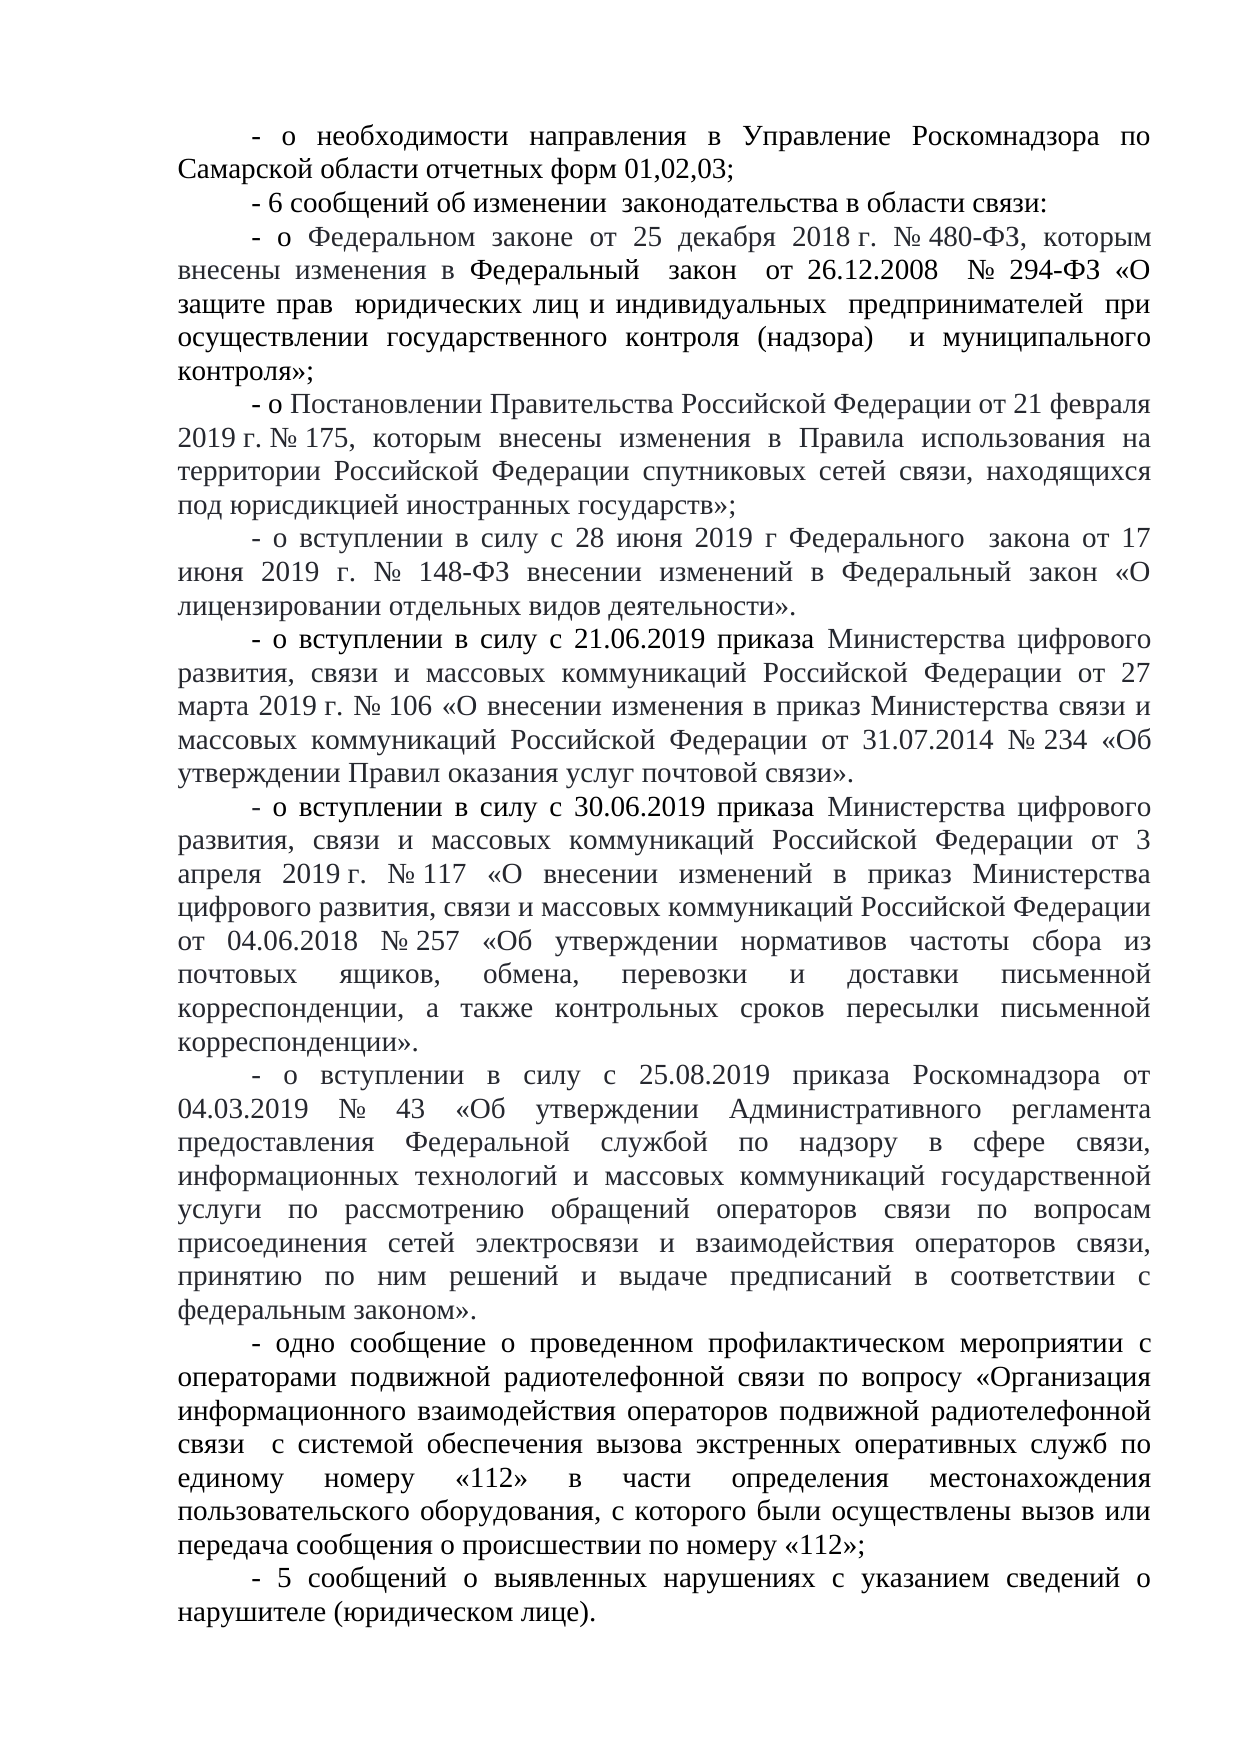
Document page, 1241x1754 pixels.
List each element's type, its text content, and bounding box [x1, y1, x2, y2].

text - о вступлении в силу с 30.06.2019 приказа Министерства цифрового развития, связи и массовых коммуникаций Российской Федерации от 3 апреля 2019 г. № 117 «О внесении изменений в приказ Министерства цифрового развития, связи и массовых коммуникаций Российской Федерации от 04.06.2018 № 257 «Об утверждении нормативов частоты сбора из почтовых ящиков, обмена, перевозки и доставки письменной корреспонденции, а также контрольных сроков пересылки письменной корреспонденции». [177, 789, 1152, 1057]
text - о необходимости направления в Управление Роскомнадзора по Самарской области отчетных форм 01,02,03; [177, 118, 1152, 185]
text - о вступлении в силу с 28 июня 2019 г Федерального закона от 17 июня 2019 г. № 148-ФЗ внесении изменений в Федеральный закон «О лицензировании отдельных видов деятельности». [177, 521, 1152, 621]
text - о вступлении в силу с 25.08.2019 приказа Роскомнадзора от 04.03.2019 № 43 «Об утверждении Административного регламента предоставления Федеральной службой по надзору в сфере связи, информационных технологий и массовых коммуникаций государственной услуги по рассмотрению обращений операторов связи по вопросам присоединения сетей электросвязи и взаимодействия операторов связи, принятию по ним решений и выдаче предписаний в соответствии с федеральным законом». [177, 1057, 1152, 1326]
text - о вступлении в силу с 21.06.2019 приказа Министерства цифрового развития, связи и массовых коммуникаций Российской Федерации от 27 марта 2019 г. № 106 «О внесении изменения в приказ Министерства связи и массовых коммуникаций Российской Федерации от 31.07.2014 № 234 «Об утверждении Правил оказания услуг почтовой связи». [177, 621, 1152, 789]
text - одно сообщение о проведенном профилактическом мероприятии с операторами подвижной радиотелефонной связи по вопросу «Организация информационного взаимодействия операторов подвижной радиотелефонной связи с системой обеспечения вызова экстренных оперативных служб по единому номеру «112» в части определения местонахождения пользовательского оборудования, с которого были осуществлены вызов или передача сообщения о происшествии по номеру «112»; [177, 1326, 1152, 1560]
text - 6 сообщений об изменении законодательства в области связи: [177, 185, 1152, 219]
text - о Постановлении Правительства Российской Федерации от 21 февраля 2019 г. № 175, которым внесены изменения в Правила использования на территории Российской Федерации спутниковых сетей связи, находящихся под юрисдикцией иностранных государств»; [177, 386, 1152, 521]
text - о Федеральном законе от 25 декабря 2018 г. № 480-ФЗ, которым внесены изменения в Федеральный закон от 26.12.2008 № 294-ФЗ «О защите прав юридических лиц и индивидуальных предпринимателей при осуществлении государственного контроля (надзора) и муниципального контроля»; [177, 219, 1152, 386]
text - 5 сообщений о выявленных нарушениях с указанием сведений о нарушителе (юридическом лице). [177, 1560, 1152, 1627]
